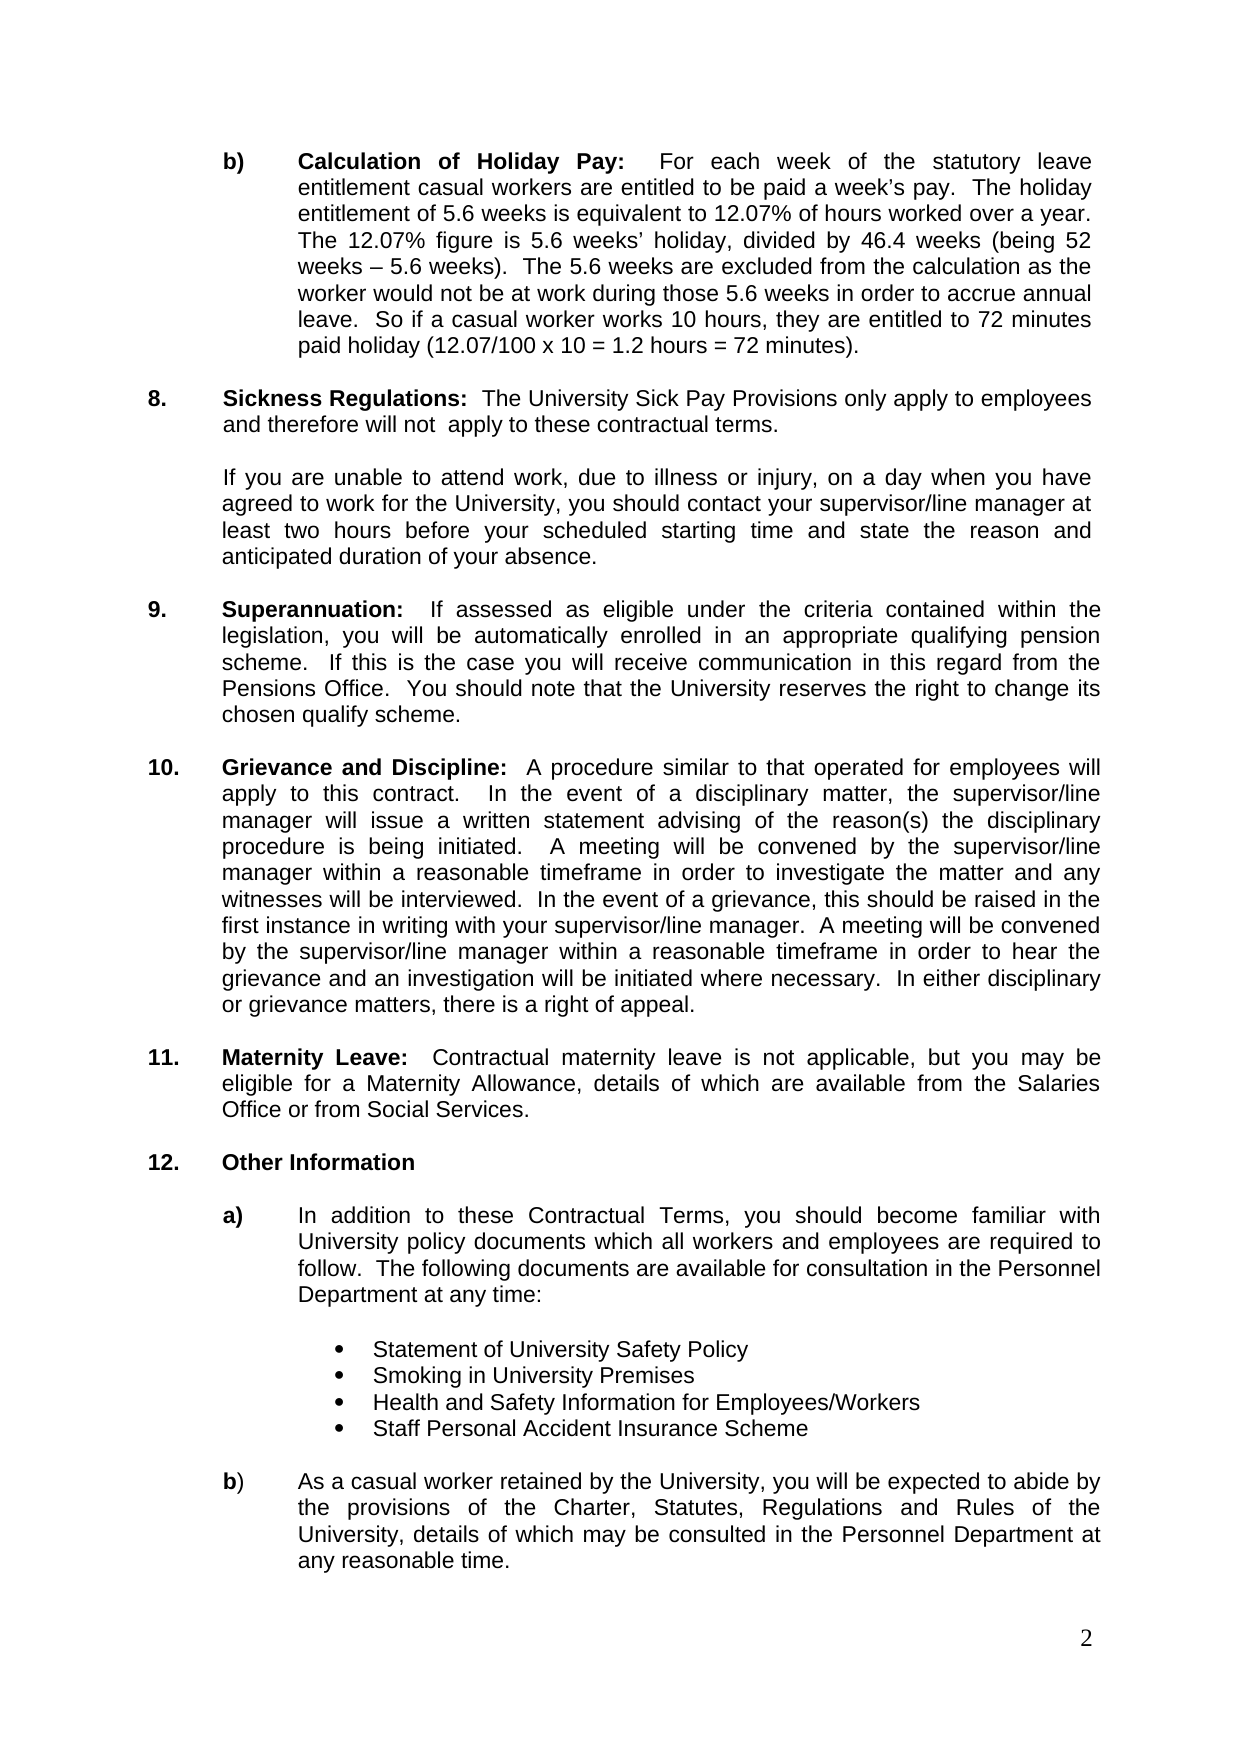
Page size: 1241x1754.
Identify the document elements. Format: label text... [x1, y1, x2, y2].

text 12. Other Information [148, 1149, 1102, 1176]
list Statement of University Safety Policy [335, 1336, 1102, 1362]
list Health and Safety Information for Employees/Workers [335, 1389, 1102, 1415]
list Calculation of Holiday Pay: For each week of the statutory leave entitlement casual workers are entitled to be paid a week’s pay. The holiday entitlement of 5.6 weeks is equivalent to 12.07% of hours worked over a year. The 12.07% figure is 5.6 weeks’ holiday, divided by 46.4 weeks (being 52 weeks – 5.6 weeks). The 5.6 weeks are excluded from the calculation as the worker would not be at work during those 5.6 weeks in order to accrue annual leave. So if a casual worker works 10 hours, they are entitled to 72 minutes paid holiday (12.07/100 x 10 = 1.2 hours = 72 minutes). [223, 148, 1092, 358]
text a) In addition to these Contractual Terms, you should become familiar with University policy documents which all workers and employees are required to follow. The following documents are available for consultation in the Personnel Department at any time: [223, 1202, 1102, 1307]
text b) As a casual worker retained by the University, you will be expected to abide by the provisions of the Charter, Statutes, Regulations and Rules of the University, details of which may be consulted in the Personnel Department at any reasonable time. [223, 1468, 1102, 1573]
text 8. Sickness Regulations: The University Sick Pay Provisions only apply to employees and therefore will not apply to these contractual terms. [148, 385, 1092, 438]
text 11. Maternity Leave: Contractual maternity leave is not applicable, but you may be eligible for a Maternity Allowance, details of which are available from the Salaries Office or from Social Services. [148, 1044, 1102, 1123]
text 10. Grievance and Discipline: A procedure similar to that operated for employees will apply to this contract. In the event of a disciplinary matter, the supervisor/line manager will issue a written statement advising of the reason(s) the disciplinary procedure is being initiated. A meeting will be convened by the supervisor/line manager within a reasonable timeframe in order to investigate the matter and any witnesses will be interviewed. In the event of a grievance, this should be raised in the first instance in writing with your supervisor/line manager. A meeting will be convened by the supervisor/line manager within a reasonable timeframe in order to hear the grievance and an investigation will be initiated where necessary. In either disciplinary or grievance matters, there is a right of appeal. [148, 754, 1102, 1017]
text 9. Superannuation: If assessed as eligible under the criteria contained within the legislation, you will be automatically enrolled in an appropriate qualifying pension scheme. If this is the case you will receive communication in this regard from the Pensions Office. You should note that the University reserves the right to change its chosen qualify scheme. [148, 596, 1102, 727]
list Staff Personal Accident Insurance Scheme [335, 1415, 1102, 1441]
list Smoking in University Premises [335, 1362, 1102, 1389]
text If you are unable to attend work, due to illness or injury, on a day when you have agreed to work for the University, you should contact your supervisor/line manager at least two hours before your scheduled starting time and state the reason and anticipated duration of your absence. [222, 464, 1092, 569]
